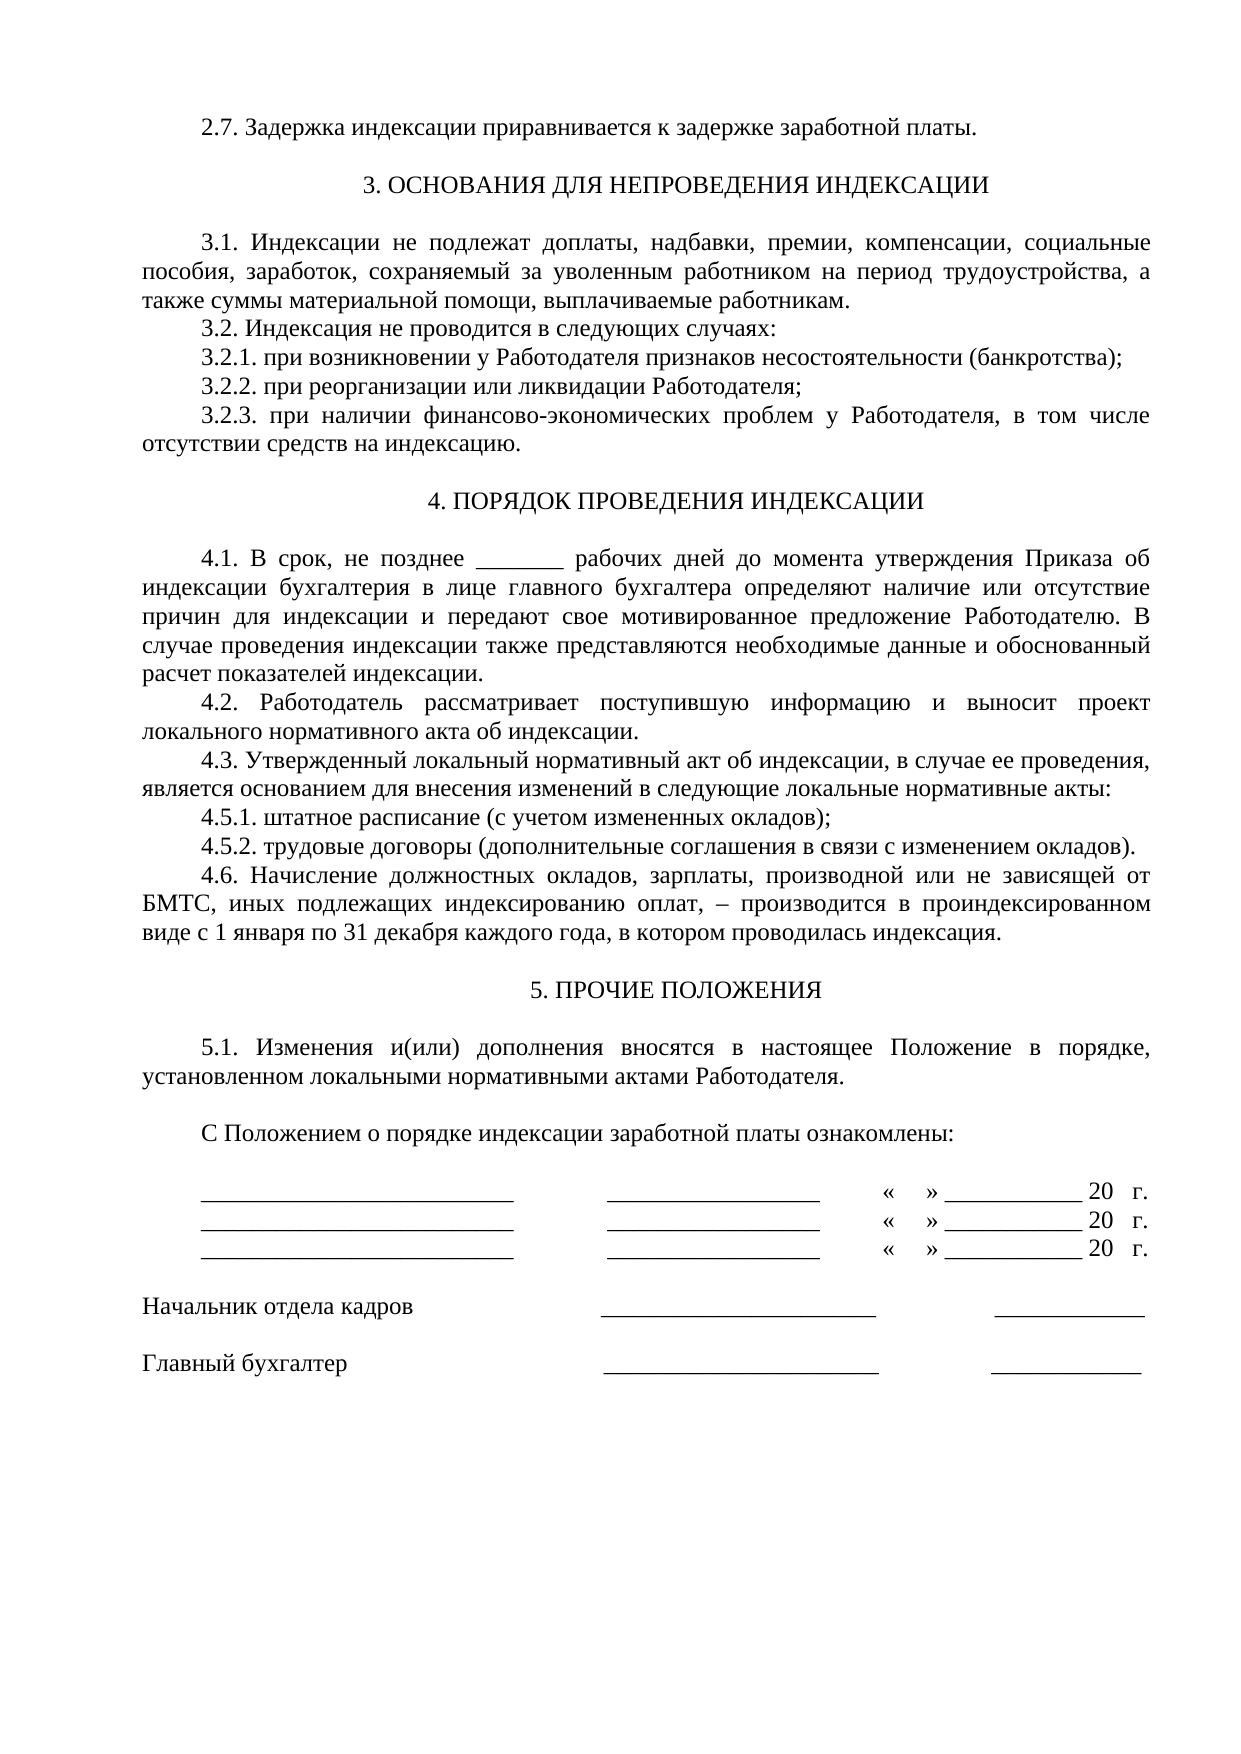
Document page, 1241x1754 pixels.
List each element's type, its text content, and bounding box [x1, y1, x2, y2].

text _________________________ _________________ « » ___________ 20 г. [142, 1233, 1152, 1262]
text 3.1. Индексации не подлежат доплаты, надбавки, премии, компенсации, социальные пособия, заработок, сохраняемый за уволенным работником на период трудоустройства, а также суммы материальной помощи, выплачиваемые работникам. [142, 227, 1152, 313]
text 4.5.1. штатное расписание (с учетом измененных окладов); [142, 802, 1152, 831]
text 5. ПРОЧИЕ ПОЛОЖЕНИЯ [142, 975, 1152, 1003]
text 4.2. Работодатель рассматривает поступившую информацию и выносит проект локального нормативного акта об индексации. [142, 687, 1152, 745]
text 3. ОСНОВАНИЯ ДЛЯ НЕПРОВЕДЕНИЯ ИНДЕКСАЦИИ [142, 170, 1152, 198]
text 3.2. Индексация не проводится в следующих случаях: [142, 313, 1152, 342]
text 4.5.2. трудовые договоры (дополнительные соглашения в связи с изменением окладов). [142, 831, 1152, 860]
text Главный бухгалтер ______________________ ____________ [142, 1348, 1152, 1377]
text 2.7. Задержка индексации приравнивается к задержке заработной платы. [142, 112, 1152, 141]
text 4.6. Начисление должностных окладов, зарплаты, производной или не зависящей от БМТС, иных подлежащих индексированию оплат, – производится в проиндексированном виде с 1 января по 31 декабря каждого года, в котором проводилась индексация. [142, 860, 1152, 946]
text 3.2.2. при реорганизации или ликвидации Работодателя; [142, 371, 1152, 400]
text 3.2.1. при возникновении у Работодателя признаков несостоятельности (банкротства); [142, 342, 1152, 371]
text Начальник отдела кадров ______________________ ____________ [142, 1291, 1152, 1320]
text С Положением о порядке индексации заработной платы ознакомлены: [142, 1118, 1152, 1147]
text 4.1. В срок, не позднее _______ рабочих дней до момента утверждения Приказа об индексации бухгалтерия в лице главного бухгалтера определяют наличие или отсутствие причин для индексации и передают свое мотивированное предложение Работодателю. В случае проведения индексации также представляются необходимые данные и обоснованный расчет показателей индексации. [142, 543, 1152, 687]
text 3.2.3. при наличии финансово-экономических проблем у Работодателя, в том числе отсутствии средств на индексацию. [142, 400, 1152, 457]
text _________________________ _________________ « » ___________ 20 г. [142, 1176, 1152, 1205]
text 5.1. Изменения и(или) дополнения вносятся в настоящее Положение в порядке, установленном локальными нормативными актами Работодателя. [142, 1032, 1152, 1090]
text 4. ПОРЯДОК ПРОВЕДЕНИЯ ИНДЕКСАЦИИ [142, 486, 1152, 515]
text _________________________ _________________ « » ___________ 20 г. [142, 1205, 1152, 1233]
text 4.3. Утвержденный локальный нормативный акт об индексации, в случае ее проведения, является основанием для внесения изменений в следующие локальные нормативные акты: [142, 745, 1152, 802]
